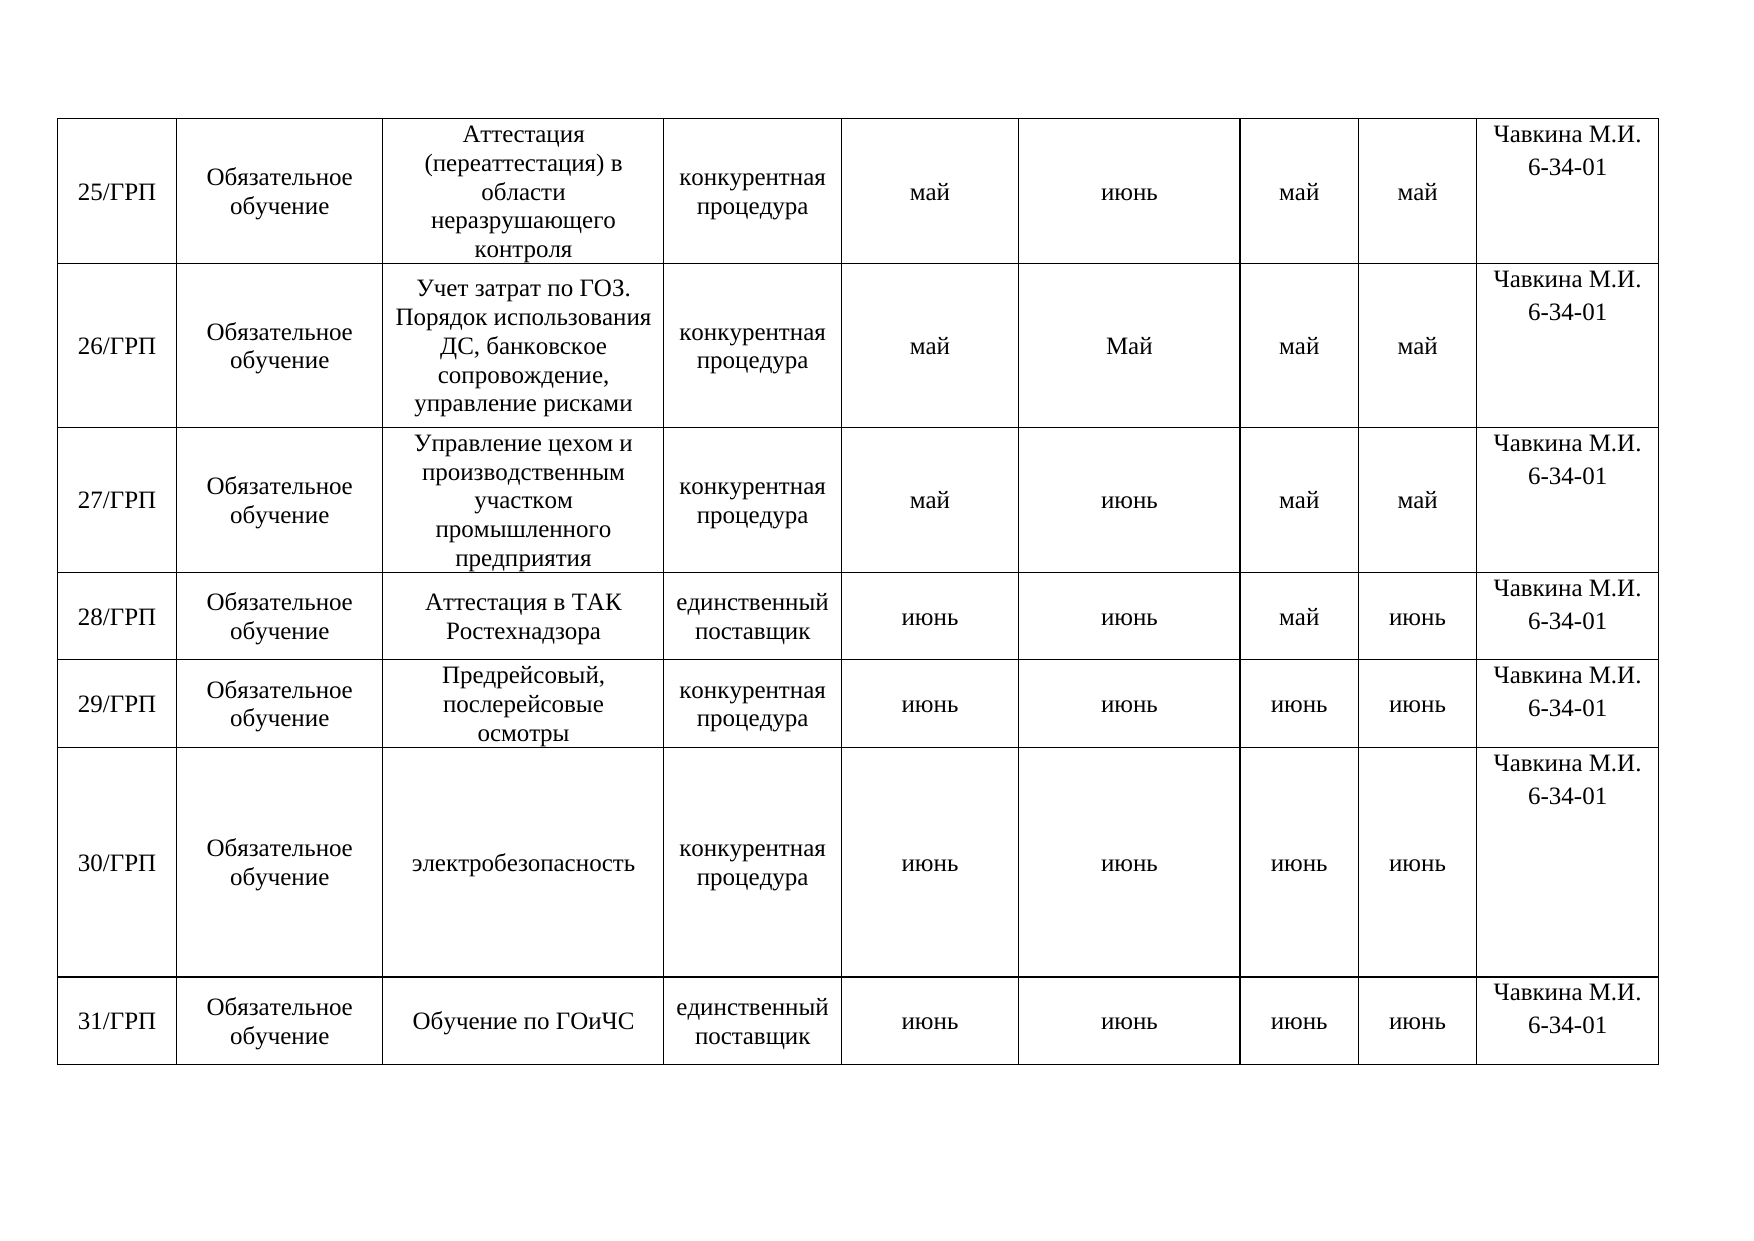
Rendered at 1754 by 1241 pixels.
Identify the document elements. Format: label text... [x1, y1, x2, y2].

table_cell электробезопасность [383, 748, 663, 976]
table_cell май [1241, 428, 1358, 572]
table_cell июнь [1019, 978, 1239, 1064]
table_cell Чавкина М.И. 6-34-01 [1477, 748, 1658, 976]
table_cell июнь [1019, 573, 1239, 659]
table_cell май [1241, 573, 1358, 659]
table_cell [1477, 978, 1658, 1064]
table_cell Обучение по ГОиЧС [383, 978, 663, 1064]
table_cell конкурентная процедура [664, 748, 841, 976]
table_cell 27/ГРП [58, 428, 176, 572]
table_cell конкурентная процедура [664, 660, 841, 747]
table_cell май [1359, 264, 1476, 427]
table_cell Аттестация (переаттестация) в области неразрушающего контроля [383, 119, 663, 263]
table_cell Обязательное обучение [177, 748, 382, 976]
table_cell Чавкина М.И. 6-34-01 [1477, 264, 1658, 427]
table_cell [177, 978, 382, 1064]
table_cell единственный поставщик [664, 978, 841, 1064]
table_cell июнь [1359, 748, 1476, 976]
table_cell июнь [1359, 978, 1476, 1064]
table_cell июнь [1359, 573, 1476, 659]
table_cell июнь [1019, 748, 1239, 976]
table_cell конкурентная процедура [664, 428, 841, 572]
table_cell июнь [1019, 660, 1239, 747]
table_cell июнь [1241, 660, 1358, 747]
table_cell 26/ГРП [58, 264, 176, 427]
table_cell 31/ГРП [58, 978, 176, 1064]
table_cell Чавкина М.И. 6-34-01 [1477, 573, 1658, 659]
table_cell Обязательное обучение [177, 428, 382, 572]
table_cell май [1359, 119, 1476, 263]
table_cell конкурентная процедура [664, 264, 841, 427]
table_cell Чавкина М.И. 6-34-01 [1477, 428, 1658, 572]
table_cell июнь [1019, 428, 1239, 572]
table_cell единственный поставщик [664, 573, 841, 659]
table_cell май [1241, 264, 1358, 427]
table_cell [1477, 119, 1658, 263]
table_cell июнь [1241, 978, 1358, 1064]
table_cell май [842, 119, 1018, 263]
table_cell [177, 119, 382, 263]
table_cell июнь [1241, 748, 1358, 976]
table_cell июнь [842, 573, 1018, 659]
table_cell июнь [1019, 119, 1239, 263]
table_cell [664, 119, 841, 263]
table_cell май [842, 428, 1018, 572]
table_cell Обязательное обучение [177, 573, 382, 659]
table_cell Май [1019, 264, 1239, 427]
table_cell июнь [842, 978, 1018, 1064]
table_cell май [1241, 119, 1358, 263]
table_cell июнь [842, 660, 1018, 747]
table_cell май [1359, 428, 1476, 572]
table_cell 25/ГРП [58, 119, 176, 263]
table_cell 29/ГРП [58, 660, 176, 747]
table_cell 30/ГРП [58, 748, 176, 976]
table_cell 28/ГРП [58, 573, 176, 659]
table_cell Чавкина М.И. 6-34-01 [1477, 660, 1658, 747]
table_cell Обязательное обучение [177, 660, 382, 747]
table_cell Управление цехом и производственным участком промышленного предприятия [383, 428, 663, 572]
table_cell Аттестация в ТАК Ростехнадзора [383, 573, 663, 659]
table_cell Обязательное обучение [177, 264, 382, 427]
table_cell Предрейсовый, послерейсовые осмотры [383, 660, 663, 747]
table_cell май [842, 264, 1018, 427]
table_cell Учет затрат по ГОЗ. Порядок использования ДС, банковское сопровождение, управление рисками [383, 264, 663, 427]
table_cell июнь [1359, 660, 1476, 747]
table_cell июнь [842, 748, 1018, 976]
